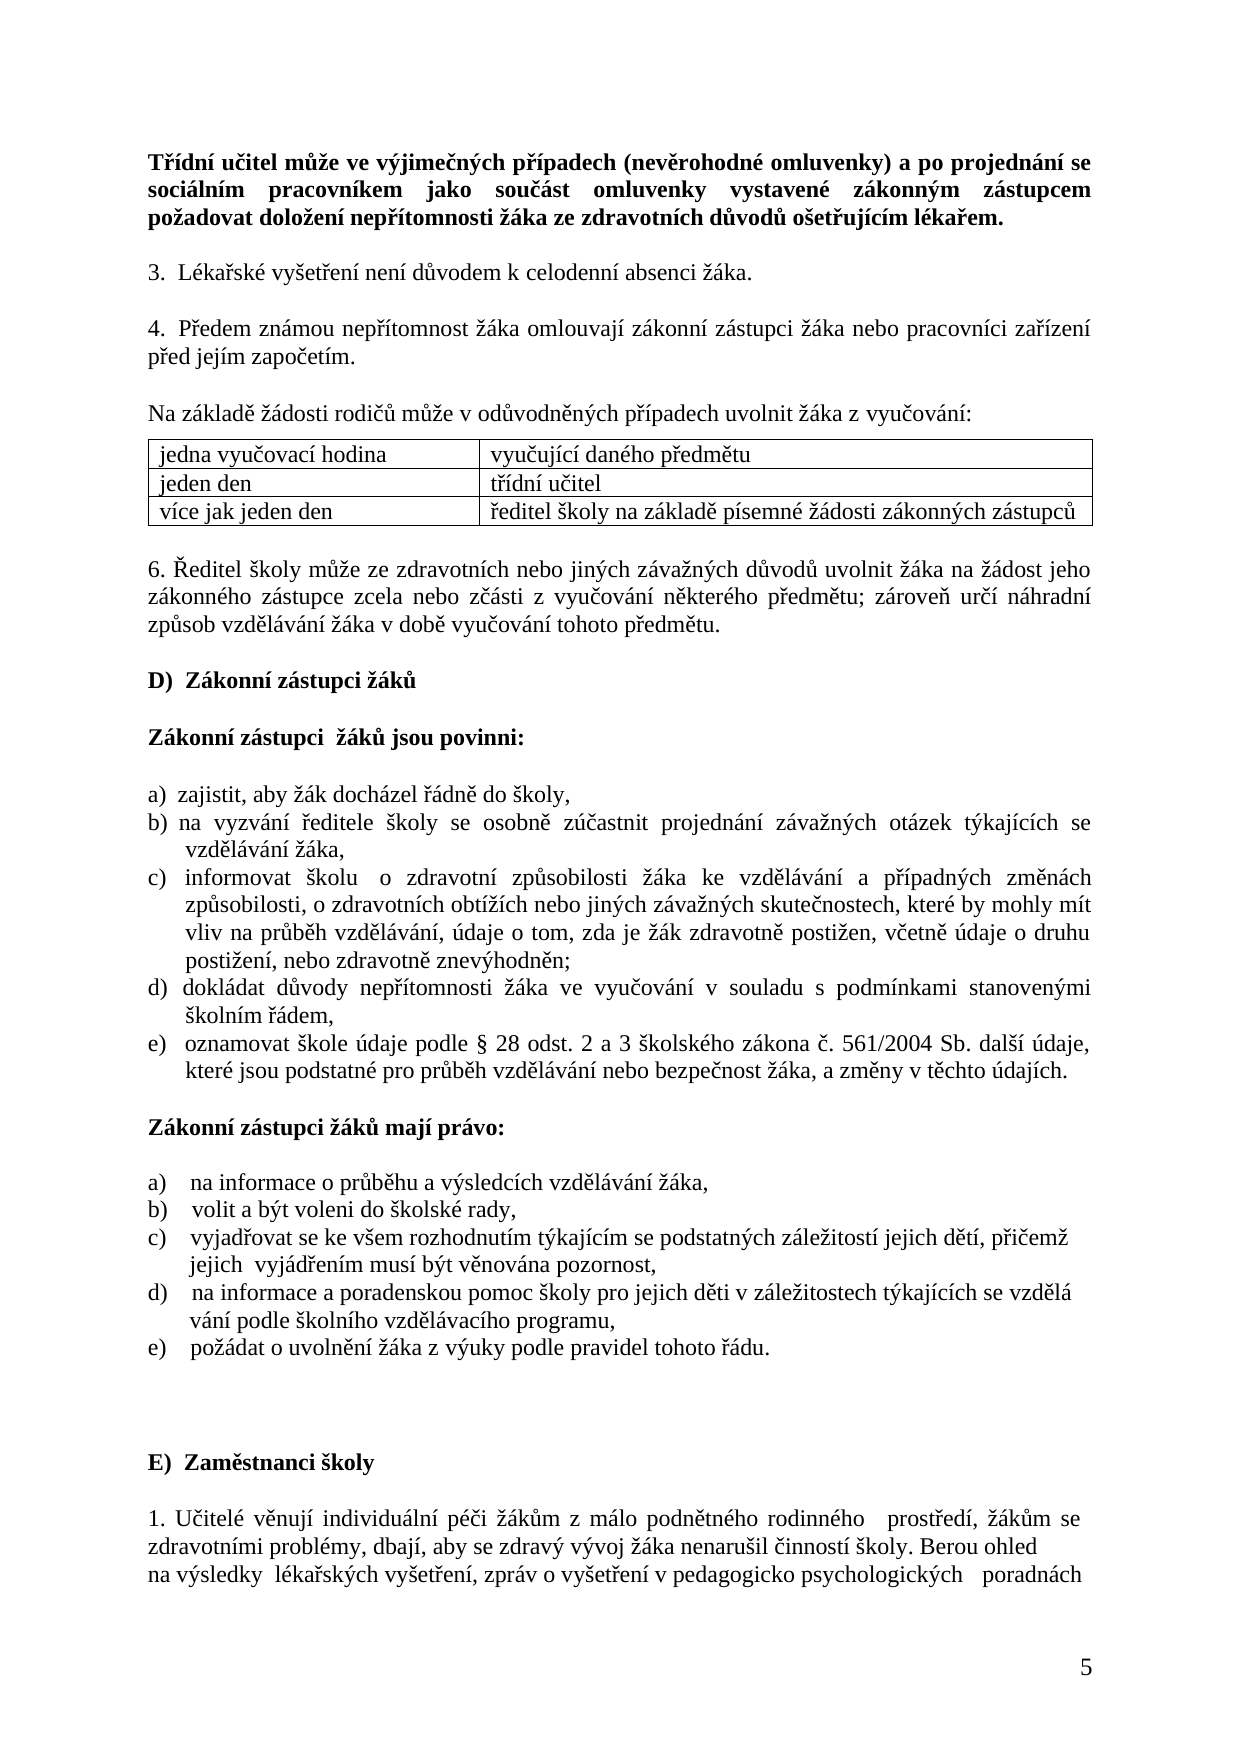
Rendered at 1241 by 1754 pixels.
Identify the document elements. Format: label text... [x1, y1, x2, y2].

text d) na informace a poradenskou pomoc školy pro jejich děti v záležitostech týkajících se vzdělá [148, 1278, 1093, 1306]
text Na základě žádosti rodičů může v odůvodněných případech uvolnit žáka z vyučování: [148, 399, 1093, 426]
text Zákonní zástupci žáků jsou povinni: [148, 723, 1093, 751]
text 6. Ředitel školy může ze zdravotních nebo jiných závažných důvodů uvolnit žáka na žádost jeho zákonného zástupce zcela nebo zčásti z vyučování některého předmětu; zároveň určí náhradní způsob vzdělávání žáka v době vyučování tohoto předmětu. [148, 554, 1093, 637]
table_cell třídní učitel [480, 469, 1092, 496]
text na výsledky lékařských vyšetření, zpráv o vyšetření v pedagogicko psychologických poradnách [148, 1559, 1093, 1587]
text b) na vyzvání ředitele školy se osobně zúčastnit projednání závažných otázek týkajících se vzdělávání žáka, [148, 808, 1093, 863]
text e) oznamovat škole údaje podle § 28 odst. 2 a 3 školského zákona č. 561/2004 Sb. další údaje, které jsou podstatné pro průběh vzdělávání nebo bezpečnost žáka, a změny v těchto údajích. [148, 1028, 1093, 1084]
table_cell více jak jeden den [149, 497, 479, 525]
table_header jedna vyučovací hodina [149, 440, 479, 467]
text c) informovat školu o zdravotní způsobilosti žáka ke vzdělávání a případných změnách způsobilosti, o zdravotních obtížích nebo jiných závažných skutečnostech, které by mohly mít vliv na průběh vzdělávání, údaje o tom, zda je žák zdravotně postižen, včetně údaje o druhu postižení, nebo zdravotně znevýhodněn; [148, 863, 1093, 973]
text 3. Lékařské vyšetření není důvodem k celodenní absenci žáka. [148, 258, 1093, 286]
text jejich vyjádřením musí být věnována pozornost, [148, 1251, 1093, 1278]
text vání podle školního vzdělávacího programu, [148, 1306, 1093, 1333]
table_header vyučující daného předmětu [480, 440, 1092, 467]
text 4. Předem známou nepřítomnost žáka omlouvají zákonní zástupci žáka nebo pracovníci zařízení před jejím započetím. [148, 314, 1093, 369]
table_cell jeden den [149, 469, 479, 496]
text c) vyjadřovat se ke všem rozhodnutím týkajícím se podstatných záležitostí jejich dětí, přičemž [148, 1223, 1093, 1251]
text E) Zaměstnanci školy [148, 1448, 1093, 1475]
text Třídní učitel může ve výjimečných případech (nevěrohodné omluvenky) a po projednání se sociálním pracovníkem jako součást omluvenky vystavené zákonným zástupcem požadovat doložení nepřítomnosti žáka ze zdravotních důvodů ošetřujícím lékařem. [148, 148, 1093, 230]
text d) dokládat důvody nepřítomnosti žáka ve vyučování v souladu s podmínkami stanovenými školním řádem, [148, 973, 1093, 1028]
text b) volit a být voleni do školské rady, [148, 1195, 1093, 1223]
text e) požádat o uvolnění žáka z výuky podle pravidel tohoto řádu. [148, 1333, 1093, 1361]
table_cell ředitel školy na základě písemné žádosti zákonných zástupců [480, 497, 1092, 525]
text Zákonní zástupci žáků mají právo: [148, 1112, 1093, 1140]
subtitle D) Zákonní zástupci žáků [148, 667, 1093, 694]
text a) zajistit, aby žák docházel řádně do školy, [148, 780, 1093, 808]
text 1. Učitelé věnují individuální péči žákům z málo podnětného rodinného prostředí, žákům se zdravotními problémy, dbají, aby se zdravý vývoj žáka nenarušil činností školy. Berou ohled [148, 1504, 1093, 1559]
text a) na informace o průběhu a výsledcích vzdělávání žáka, [148, 1168, 1093, 1195]
